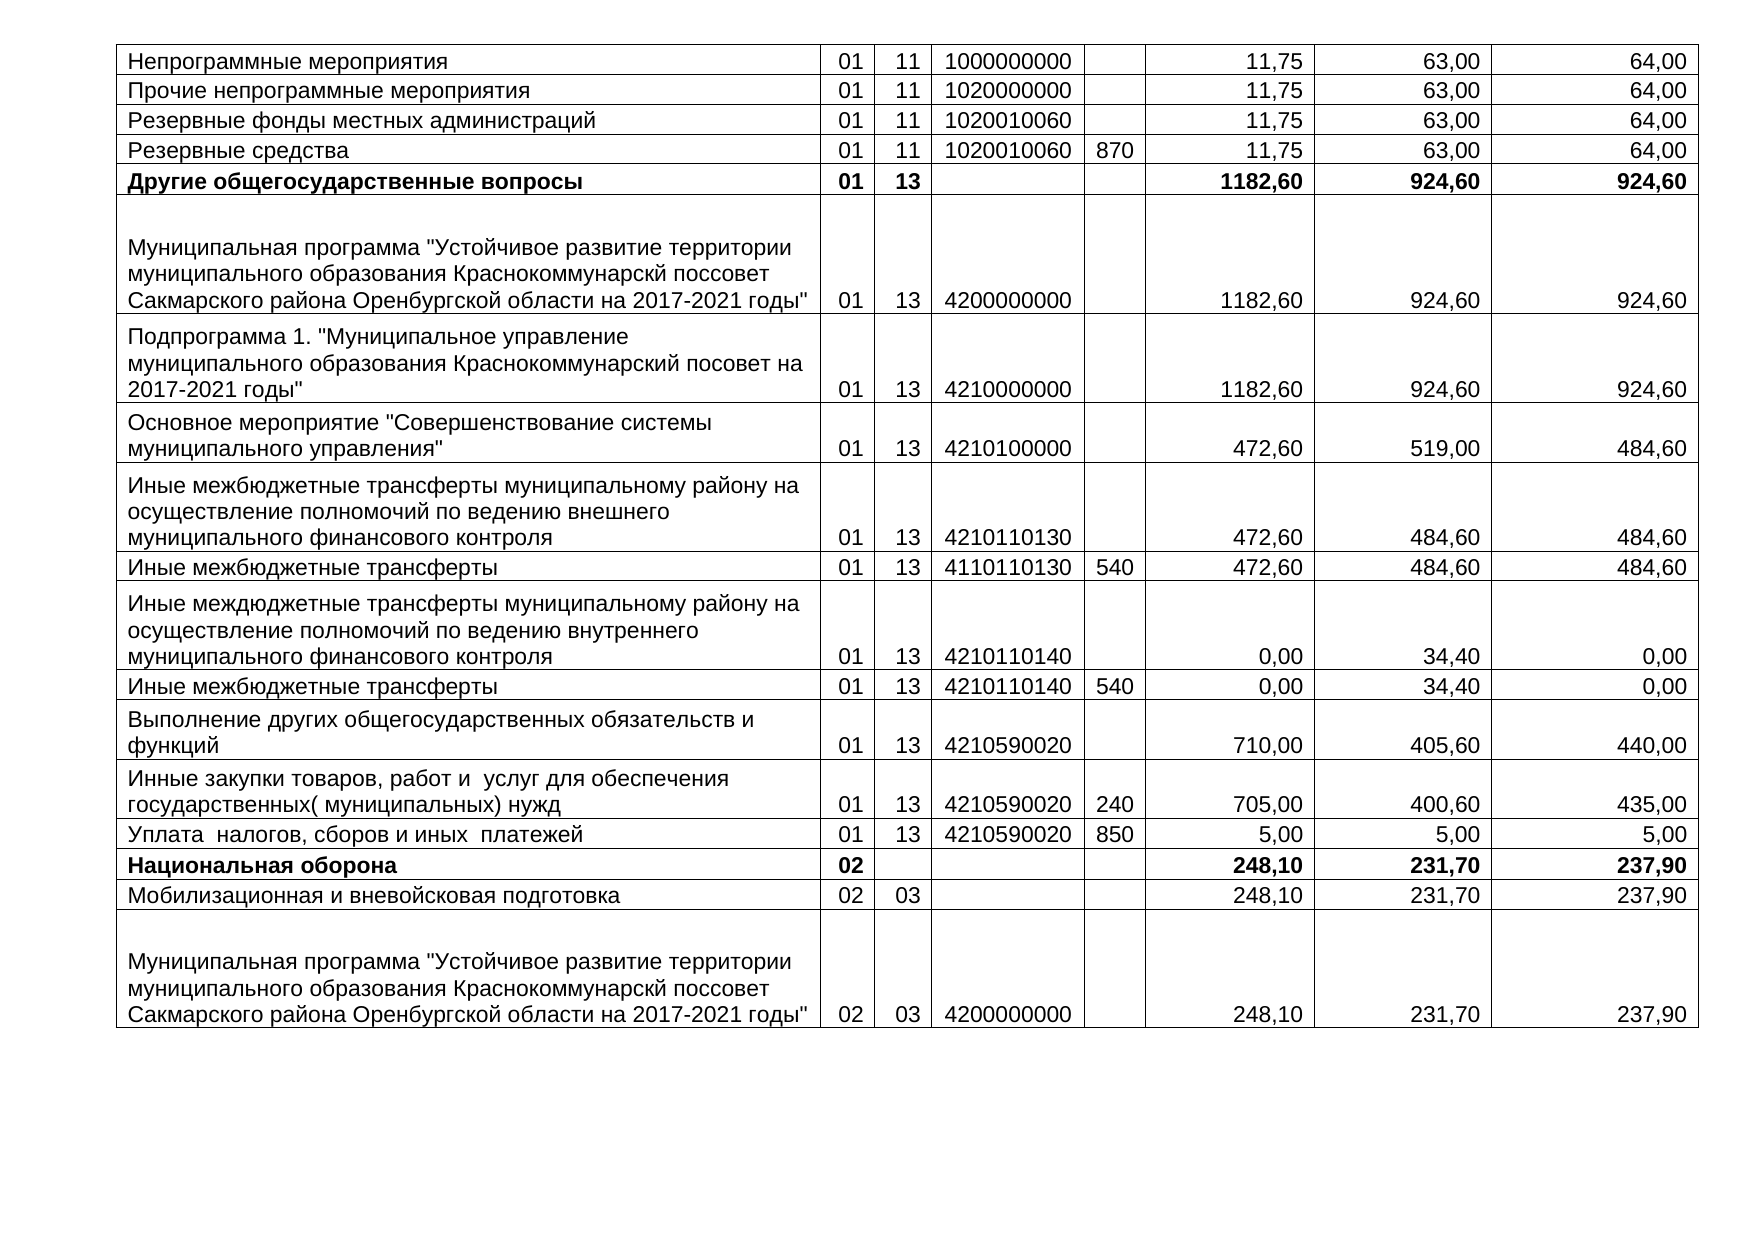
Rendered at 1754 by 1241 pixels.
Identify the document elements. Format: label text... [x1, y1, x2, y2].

table_cell 4210590020 [932, 760, 1084, 818]
table_cell 64,00 [1492, 105, 1698, 133]
table_cell 870 [1085, 135, 1145, 163]
table_cell 01 [821, 760, 874, 818]
table_cell 5,00 [1492, 819, 1698, 847]
table_cell Подпрограмма 1. "Муниципальное управление муниципального образования Краснокоммунарский посовет на 2017-2021 годы" [117, 314, 820, 402]
table_cell 13 [875, 760, 931, 818]
table_cell 710,00 [1146, 700, 1314, 758]
table_cell 400,60 [1315, 760, 1491, 818]
table_cell Уплата налогов, сборов и иных платежей [117, 819, 820, 847]
table_cell 484,60 [1315, 552, 1491, 580]
table_cell 237,90 [1492, 910, 1698, 1027]
table_cell 13 [875, 670, 931, 699]
table_cell 435,00 [1492, 760, 1698, 818]
table_cell 64,00 [1492, 75, 1698, 104]
table_cell 11 [875, 75, 931, 104]
table_cell 1182,60 [1146, 195, 1314, 313]
table_cell 405,60 [1315, 700, 1491, 758]
table_cell 34,40 [1315, 670, 1491, 699]
table_cell Иные межбюджетные трансферты муниципальному району на осуществление полномочий по ведению внешнего муниципального финансового контроля [117, 463, 820, 551]
table_cell 237,90 [1492, 880, 1698, 908]
table_cell 11,75 [1146, 45, 1314, 74]
table_cell 11 [875, 135, 931, 163]
table_cell [1085, 700, 1145, 758]
table_cell 231,70 [1315, 880, 1491, 908]
table_cell 4200000000 [932, 910, 1084, 1027]
table_cell [1085, 910, 1145, 1027]
table_cell 5,00 [1315, 819, 1491, 847]
table_cell 13 [875, 463, 931, 551]
table_cell Иные междюджетные трансферты муниципальному району на осуществление полномочий по ведению внутреннего муниципального финансового контроля [117, 581, 820, 669]
table_cell [1085, 195, 1145, 313]
table_cell 01 [821, 552, 874, 580]
table_cell 63,00 [1315, 105, 1491, 133]
table_cell 519,00 [1315, 403, 1491, 462]
table_cell 924,60 [1315, 195, 1491, 313]
table_cell 63,00 [1315, 45, 1491, 74]
table_cell 01 [821, 45, 874, 74]
table_cell Резервные фонды местных администраций [117, 105, 820, 133]
table_cell [1085, 403, 1145, 462]
table_cell 4210590020 [932, 819, 1084, 847]
table_cell [1085, 581, 1145, 669]
table_cell 01 [821, 314, 874, 402]
table_cell 540 [1085, 670, 1145, 699]
table_cell 11,75 [1146, 105, 1314, 133]
table_cell 1020010060 [932, 135, 1084, 163]
table_cell Другие общегосударственные вопросы [117, 164, 820, 194]
table_cell [932, 849, 1084, 879]
table_cell Непрограммные мероприятия [117, 45, 820, 74]
table_cell 01 [821, 135, 874, 163]
table_cell 248,10 [1146, 910, 1314, 1027]
table_cell 237,90 [1492, 849, 1698, 879]
table_cell 0,00 [1146, 581, 1314, 669]
table_cell 850 [1085, 819, 1145, 847]
table_cell 0,00 [1146, 670, 1314, 699]
table_cell 1020000000 [932, 75, 1084, 104]
table_cell 4210100000 [932, 403, 1084, 462]
table_cell 231,70 [1315, 849, 1491, 879]
table_cell 0,00 [1492, 581, 1698, 669]
table_cell 4110110130 [932, 552, 1084, 580]
table_cell [875, 849, 931, 879]
table_cell 03 [875, 910, 931, 1027]
table_cell Прочие непрограммные мероприятия [117, 75, 820, 104]
table_cell [1085, 849, 1145, 879]
table_cell 1182,60 [1146, 164, 1314, 194]
table_cell 01 [821, 700, 874, 758]
table_cell 248,10 [1146, 849, 1314, 879]
table_cell 01 [821, 403, 874, 462]
table_cell 231,70 [1315, 910, 1491, 1027]
table_cell 248,10 [1146, 880, 1314, 908]
table_cell 01 [821, 463, 874, 551]
table_cell 13 [875, 581, 931, 669]
table_cell [1085, 75, 1145, 104]
table_cell 240 [1085, 760, 1145, 818]
table_cell Иные межбюджетные трансферты [117, 670, 820, 699]
table_cell Иные межбюджетные трансферты [117, 552, 820, 580]
table_cell 64,00 [1492, 45, 1698, 74]
table_cell 1000000000 [932, 45, 1084, 74]
table_cell 01 [821, 581, 874, 669]
table_cell 13 [875, 552, 931, 580]
table_cell [1085, 164, 1145, 194]
table_cell 4210110140 [932, 670, 1084, 699]
table_cell [1085, 45, 1145, 74]
table_cell 4210000000 [932, 314, 1084, 402]
table_cell [1085, 880, 1145, 908]
table_cell 484,60 [1492, 403, 1698, 462]
table_cell 13 [875, 700, 931, 758]
table_cell 11 [875, 105, 931, 133]
table_cell 924,60 [1492, 314, 1698, 402]
table_cell Основное мероприятие "Совершенствование системы муниципального управления" [117, 403, 820, 462]
table_cell 472,60 [1146, 552, 1314, 580]
table_cell 4210110130 [932, 463, 1084, 551]
table_cell 1020010060 [932, 105, 1084, 133]
table_cell 11,75 [1146, 75, 1314, 104]
table_cell Муниципальная программа "Устойчивое развитие территории муниципального образования Краснокоммунарскй поссовет Сакмарского района Оренбургской области на 2017-2021 годы" [117, 910, 820, 1027]
table_cell 63,00 [1315, 135, 1491, 163]
table_cell 13 [875, 164, 931, 194]
table_cell Резервные средства [117, 135, 820, 163]
table_cell 472,60 [1146, 403, 1314, 462]
table_cell 64,00 [1492, 135, 1698, 163]
table_cell [1085, 463, 1145, 551]
table_cell 03 [875, 880, 931, 908]
table_cell [1085, 105, 1145, 133]
table_cell 5,00 [1146, 819, 1314, 847]
table_cell 924,60 [1315, 164, 1491, 194]
table_cell 34,40 [1315, 581, 1491, 669]
table_cell 01 [821, 670, 874, 699]
table_cell 13 [875, 195, 931, 313]
table_cell 13 [875, 314, 931, 402]
table_cell Выполнение других общегосударственных обязательств и функций [117, 700, 820, 758]
table_cell 4200000000 [932, 195, 1084, 313]
table_cell [1085, 314, 1145, 402]
table_cell [932, 164, 1084, 194]
table_cell 11,75 [1146, 135, 1314, 163]
table_cell 63,00 [1315, 75, 1491, 104]
table_cell 13 [875, 819, 931, 847]
table_cell 02 [821, 880, 874, 908]
table_cell 4210110140 [932, 581, 1084, 669]
table_cell Мобилизационная и вневойсковая подготовка [117, 880, 820, 908]
table_cell 02 [821, 910, 874, 1027]
table_cell 01 [821, 164, 874, 194]
table_cell 1182,60 [1146, 314, 1314, 402]
table_cell 924,60 [1492, 164, 1698, 194]
table_cell 472,60 [1146, 463, 1314, 551]
table_cell 540 [1085, 552, 1145, 580]
table_cell 4210590020 [932, 700, 1084, 758]
table_cell Муниципальная программа "Устойчивое развитие территории муниципального образования Краснокоммунарскй поссовет Сакмарского района Оренбургской области на 2017-2021 годы" [117, 195, 820, 313]
table_cell 484,60 [1492, 552, 1698, 580]
table_cell 01 [821, 819, 874, 847]
table_cell 13 [875, 403, 931, 462]
table_cell 02 [821, 849, 874, 879]
table_cell Национальная оборона [117, 849, 820, 879]
table_cell 484,60 [1492, 463, 1698, 551]
table_cell 705,00 [1146, 760, 1314, 818]
table_cell 924,60 [1315, 314, 1491, 402]
table_cell 01 [821, 105, 874, 133]
table_cell 484,60 [1315, 463, 1491, 551]
table_cell 924,60 [1492, 195, 1698, 313]
table_cell 01 [821, 75, 874, 104]
table_cell [932, 880, 1084, 908]
table_cell 01 [821, 195, 874, 313]
table_cell Инные закупки товаров, работ и услуг для обеспечения государственных( муниципальных) нужд [117, 760, 820, 818]
table_cell 0,00 [1492, 670, 1698, 699]
table_cell 440,00 [1492, 700, 1698, 758]
table_cell 11 [875, 45, 931, 74]
